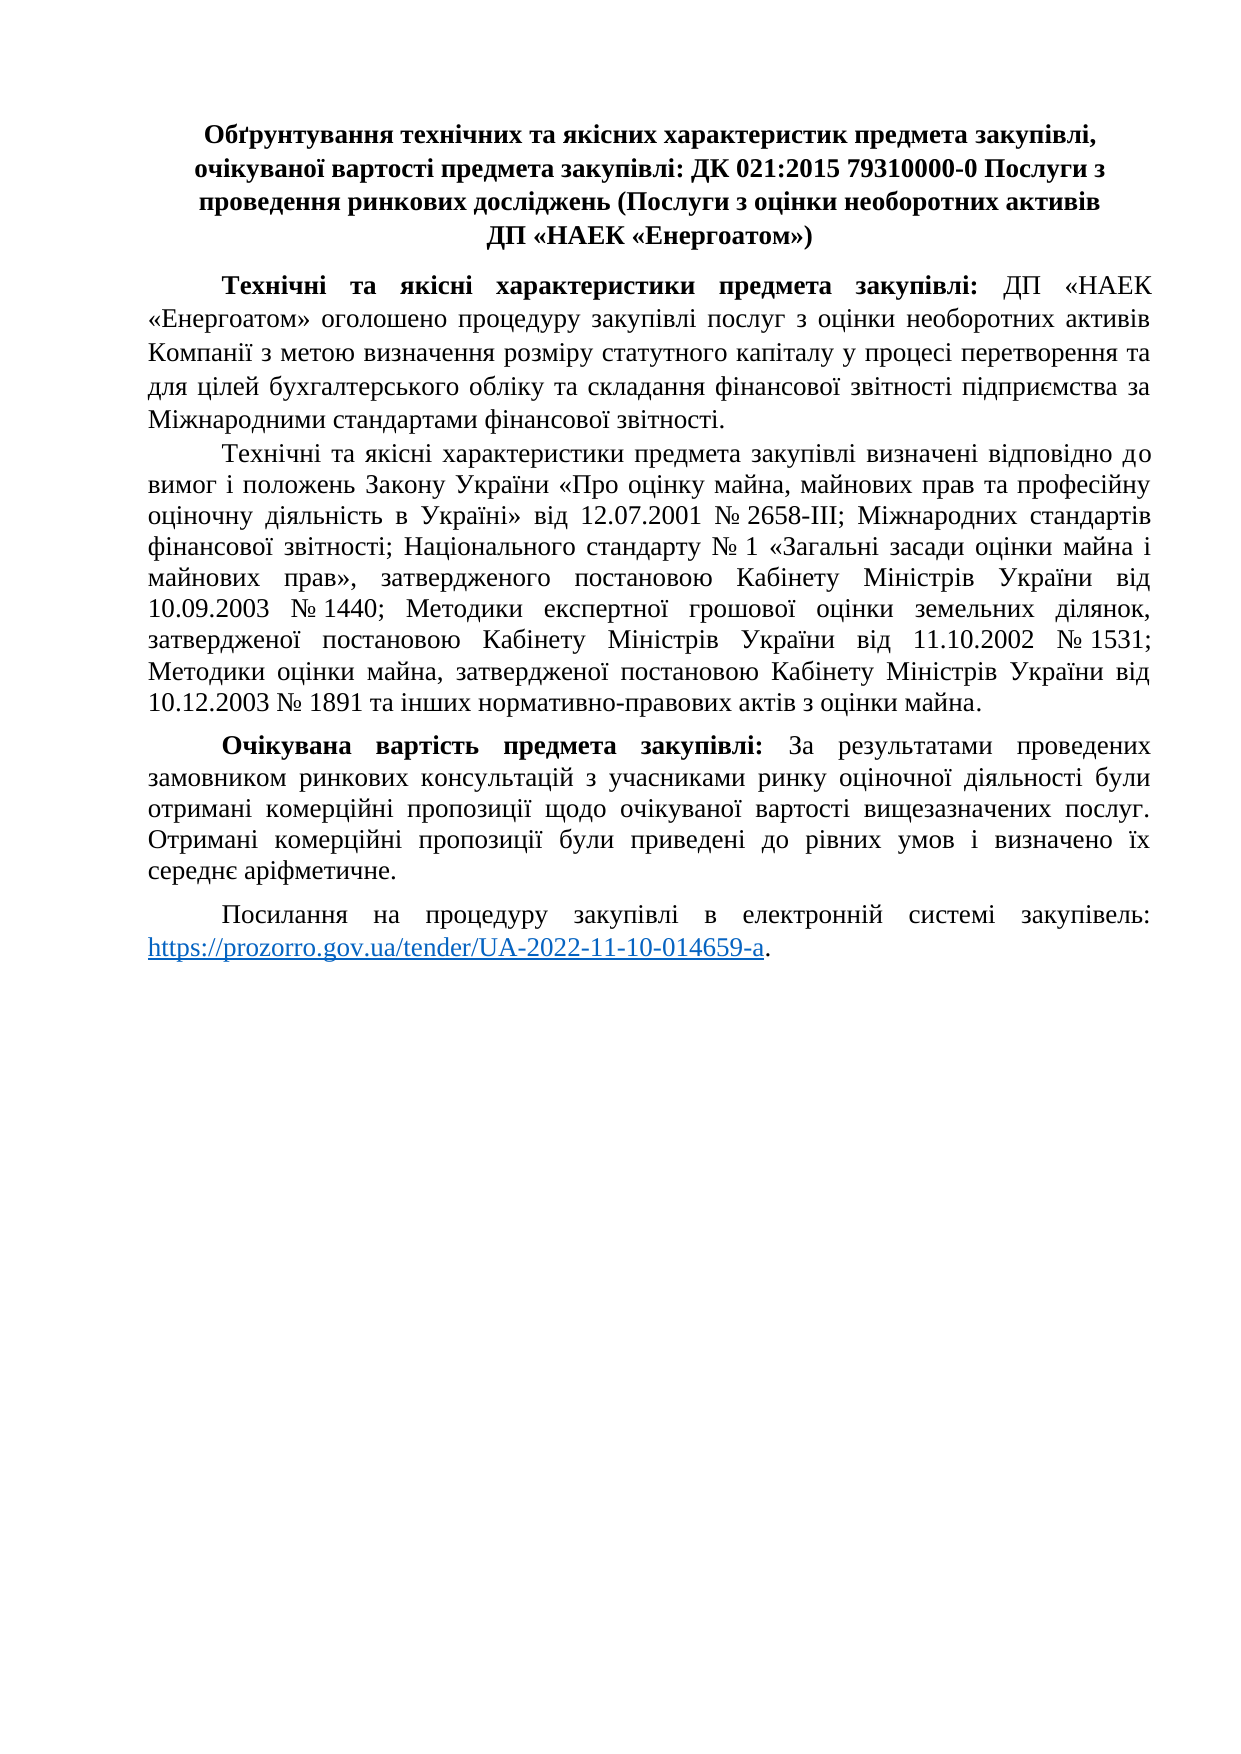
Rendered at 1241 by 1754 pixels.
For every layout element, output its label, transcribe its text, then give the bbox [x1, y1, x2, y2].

text Обґрунтування технічних та якісних характеристик предмета закупівлі, очікуваної вартості предмета закупівлі: ДК 021:2015 79310000-0 Послуги з проведення ринкових досліджень (Послуги з оцінки необоротних активів ДП «НАЕК «Енергоатом») [148, 118, 1152, 250]
text Технічні та якісні характеристики предмета закупівлі: ДП «НАЕК «Енергоатом» оголошено процедуру закупівлі послуг з оцінки необоротних активів Компанії з метою визначення розміру статутного капіталу у процесі перетворення та для цілей бухгалтерського обліку та складання фінансової звітності підприємства за Міжнародними стандартами фінансової звітності. [148, 269, 1152, 434]
text Технічні та якісні характеристики предмета закупівлі визначені відповідно до вимог і положень Закону України «Про оцінку майна, майнових прав та професійну оціночну діяльність в Україні» від 12.07.2001 № 2658-III; Міжнародних стандартів фінансової звітності; Національного стандарту № 1 «Загальні засади оцінки майна і майнових прав», затвердженого постановою Кабінету Міністрів України від 10.09.2003 № 1440; Методики експертної грошової оцінки земельних ділянок, затвердженої постановою Кабінету Міністрів України від 11.10.2002 № 1531; Методики оцінки майна, затвердженої постановою Кабінету Міністрів України від 10.12.2003 № 1891 та інших нормативно-правових актів з оцінки майна. [148, 437, 1152, 717]
text Посилання на процедуру закупівлі в електронній системі закупівель: https://prozorro.gov.ua/tender/UA-2022-11-10-014659-a. [148, 898, 1152, 962]
text Очікувана вартість предмета закупівлі: За результатами проведених замовником ринкових консультацій з учасниками ринку оціночної діяльності були отримані комерційні пропозиції щодо очікуваної вартості вищезазначених послуг. Отримані комерційні пропозиції були приведені до рівних умов і визначено їх середнє аріфметичне. [148, 729, 1152, 885]
